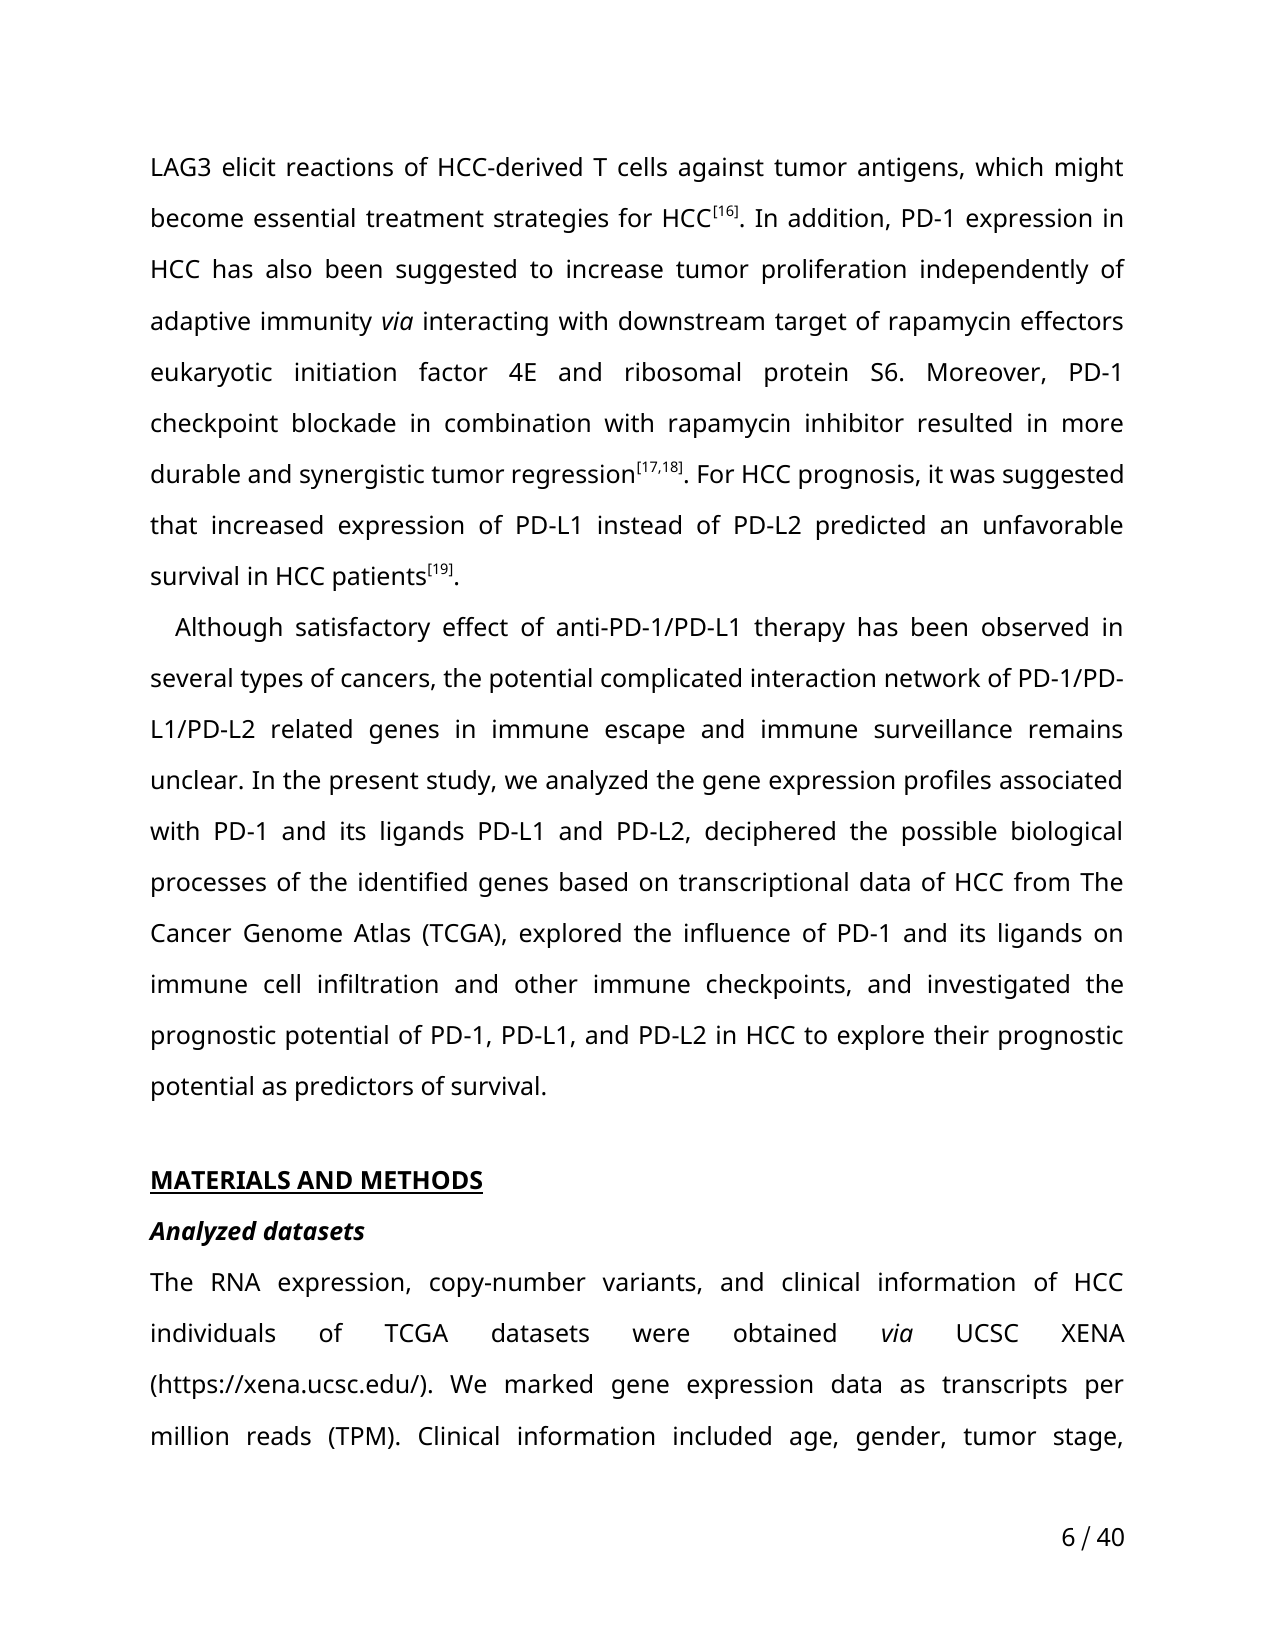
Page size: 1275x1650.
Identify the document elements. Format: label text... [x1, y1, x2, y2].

text Analyzed datasets [150, 1214, 1125, 1248]
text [150, 150, 1125, 592]
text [150, 1265, 1125, 1452]
text Although satisfactory effect of anti-PD-1/PD-L1 therapy has been observed in several types of cancers, the potential complicated interaction network of PD-1/PD-L1/PD-L2 related genes in immune escape and immune surveillance remains unclear. In the present study, we analyzed the gene expression profiles associated with PD-1 and its ligands PD-L1 and PD-L2, deciphered the possible biological processes of the identified genes based on transcriptional data of HCC from The Cancer Genome Atlas (TCGA), explored the influence of PD-1 and its ligands on immune cell infiltration and other immune checkpoints, and investigated the prognostic potential of PD-1, PD-L1, and PD-L2 in HCC to explore their prognostic potential as predictors of survival. [150, 609, 1125, 1103]
text MATERIALS AND METHODS [150, 1163, 1125, 1197]
